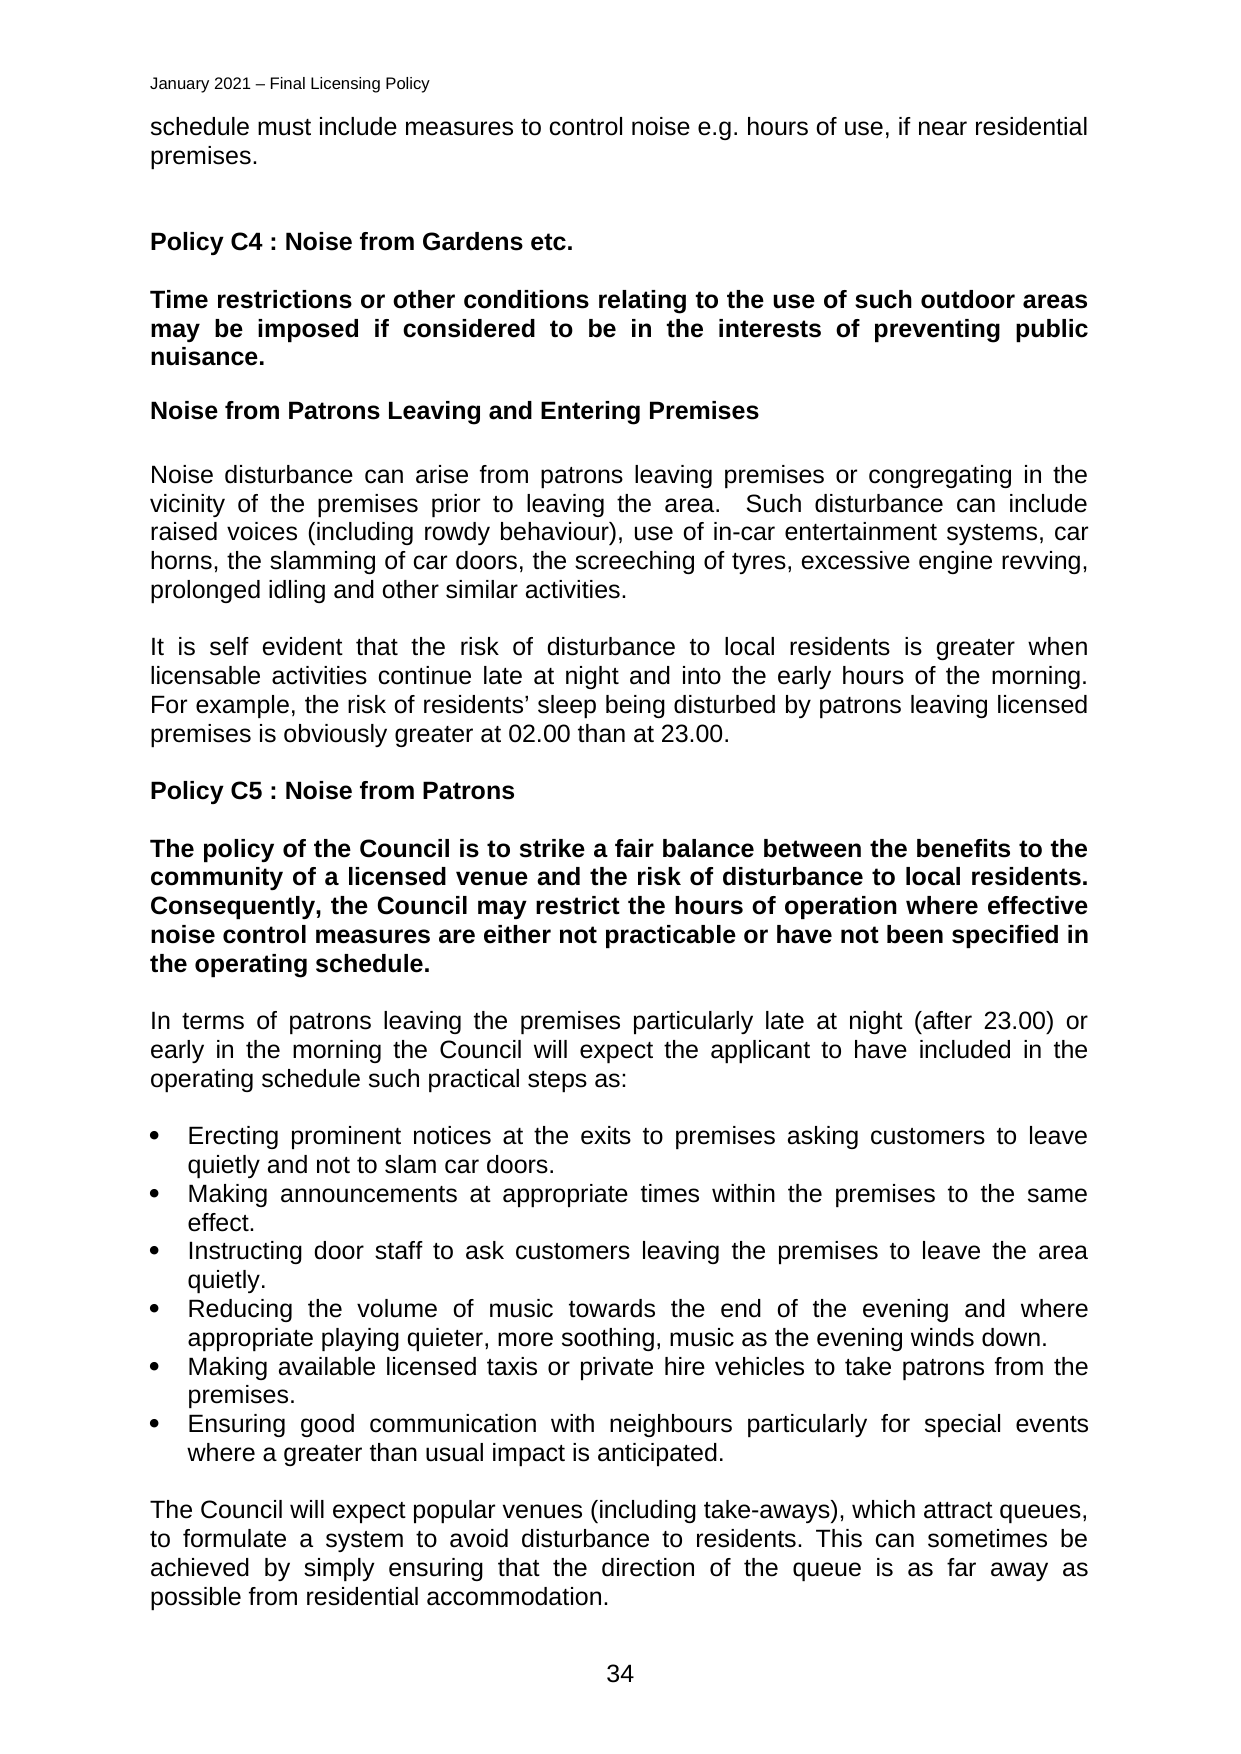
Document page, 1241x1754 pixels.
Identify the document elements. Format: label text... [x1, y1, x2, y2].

text Policy C5 : Noise from Patrons [150, 776, 1090, 805]
text Policy C4 : Noise from Gardens etc. [150, 227, 1090, 256]
text Noise disturbance can arise from patrons leaving premises or congregating in the vicinity of the premises prior to leaving the area. Such disturbance can include raised voices (including rowdy behaviour), use of in-car entertainment systems, car horns, the slamming of car doors, the screeching of tyres, excessive engine revving, prolonged idling and other similar activities. [150, 460, 1090, 604]
list Reducing the volume of music towards the end of the evening and where appropriate playing quieter, more soothing, music as the evening winds down. [150, 1294, 1090, 1352]
text Time restrictions or other conditions relating to the use of such outdoor areas may be imposed if considered to be in the interests of preventing public nuisance. [150, 285, 1090, 371]
text The policy of the Council is to strike a fair balance between the benefits to the community of a licensed venue and the risk of disturbance to local residents. Consequently, the Council may restrict the hours of operation where effective noise control measures are either not practicable or have not been specified in the operating schedule. [150, 834, 1090, 977]
text The Council will expect popular venues (including take-aways), which attract queues, to formulate a system to avoid disturbance to residents. This can sometimes be achieved by simply ensuring that the direction of the queue is as far away as possible from residential accommodation. [150, 1496, 1090, 1611]
text In terms of patrons leaving the premises particularly late at night (after 23.00) or early in the morning the Council will expect the applicant to have included in the operating schedule such practical steps as: [150, 1006, 1090, 1092]
list Making announcements at appropriate times within the premises to the same effect. [150, 1179, 1090, 1236]
list Instructing door staff to ask customers leaving the premises to leave the area quietly. [150, 1236, 1090, 1294]
list Making available licensed taxis or private hire vehicles to take patrons from the premises. [150, 1352, 1090, 1409]
text It is self evident that the risk of disturbance to local residents is greater when licensable activities continue late at night and into the early hours of the morning. For example, the risk of residents’ sleep being disturbed by patrons leaving licensed premises is obviously greater at 02.00 than at 23.00. [150, 632, 1090, 747]
subtitle Noise from Patrons Leaving and Entering Premises [150, 396, 1090, 425]
list Ensuring good communication with neighbours particularly for special events where a greater than usual impact is anticipated. [150, 1409, 1090, 1467]
list Erecting prominent notices at the exits to premises asking customers to leave quietly and not to slam car doors. [150, 1121, 1090, 1179]
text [150, 112, 1090, 170]
